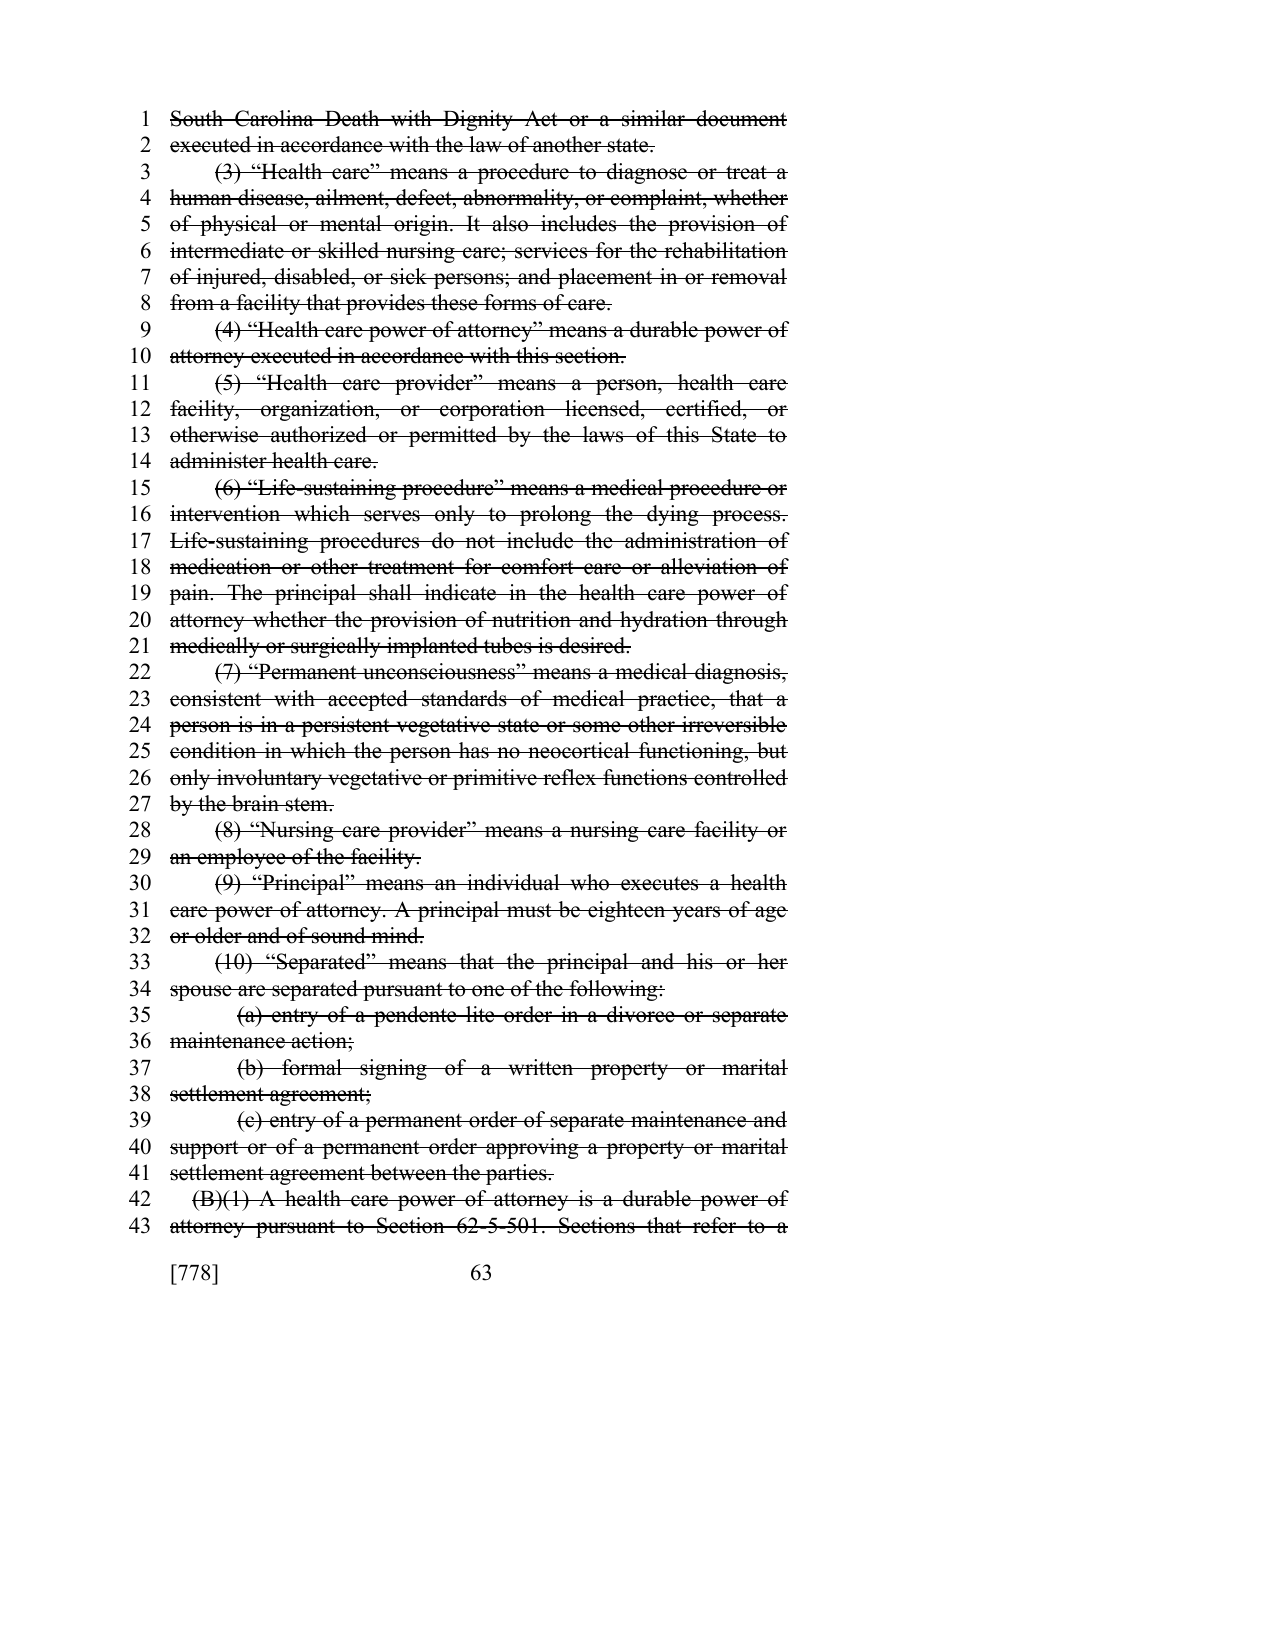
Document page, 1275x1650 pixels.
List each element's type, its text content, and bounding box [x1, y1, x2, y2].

text (7) “Permanent unconsciousness” means a medical diagnosis, consistent with accepted standards of medical practice, that a person is in a persistent vegetative state or some other irreversible condition in which the person has no neocortical functioning, but only involuntary vegetative or primitive reflex functions controlled by the brain stem. [169, 658, 787, 699]
text (9) “Principal” means an individual who executes a health care power of attorney. A principal must be eighteen years of age or older and of sound mind. [169, 869, 787, 910]
text (a) entry of a pendente lite order in a divorce or separate maintenance action; [169, 1001, 787, 1054]
text (4) “Health care power of attorney” means a durable power of attorney executed in accordance with this section. [169, 316, 787, 368]
text (c) entry of a permanent order of separate maintenance and support or of a permanent order approving a property or marital settlement agreement between the parties. [169, 1148, 787, 1186]
text (7) “Permanent unconsciousness” means a medical diagnosis, consistent with accepted standards of medical practice, that a person is in a persistent vegetative state or some other irreversible condition in which the person has no neocortical functioning, but only involuntary vegetative or primitive reflex functions controlled by the brain stem. [169, 779, 787, 817]
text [169, 120, 787, 158]
text (5) “Health care provider” means a person, health care facility, organization, or corporation licensed, certified, or otherwise authorized or permitted by the laws of this State to administer health care. [169, 368, 787, 409]
text (10) “Separated” means that the principal and his or her spouse are separated pursuant to one of the following: [169, 948, 787, 1001]
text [169, 105, 787, 119]
text (3) “Health care” means a procedure to diagnose or treat a human disease, ailment, defect, abnormality, or complaint, whether of physical or mental origin. It also includes the provision of intermediate or skilled nursing care; services for the rehabilitation of injured, disabled, or sick persons; and placement in or removal from a facility that provides these forms of care. [169, 279, 787, 316]
text (5) “Health care provider” means a person, health care facility, organization, or corporation licensed, certified, or otherwise authorized or permitted by the laws of this State to administer health care. [169, 437, 787, 474]
text (b) formal signing of a written property or marital settlement agreement; [169, 1054, 787, 1106]
text (c) entry of a permanent order of separate maintenance and support or of a permanent order approving a property or marital settlement agreement between the parties. [169, 1106, 787, 1147]
text (3) “Health care” means a procedure to diagnose or treat a human disease, ailment, defect, abnormality, or complaint, whether of physical or mental origin. It also includes the provision of intermediate or skilled nursing care; services for the rehabilitation of injured, disabled, or sick persons; and placement in or removal from a facility that provides these forms of care. [169, 158, 787, 198]
text (8) “Nursing care provider” means a nursing care facility or an employee of the facility. [169, 817, 787, 869]
text (5) “Health care provider” means a person, health care facility, organization, or corporation licensed, certified, or otherwise authorized or permitted by the laws of this State to administer health care. [169, 410, 787, 436]
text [169, 1186, 787, 1226]
text (9) “Principal” means an individual who executes a health care power of attorney. A principal must be eighteen years of age or older and of sound mind. [169, 911, 787, 948]
